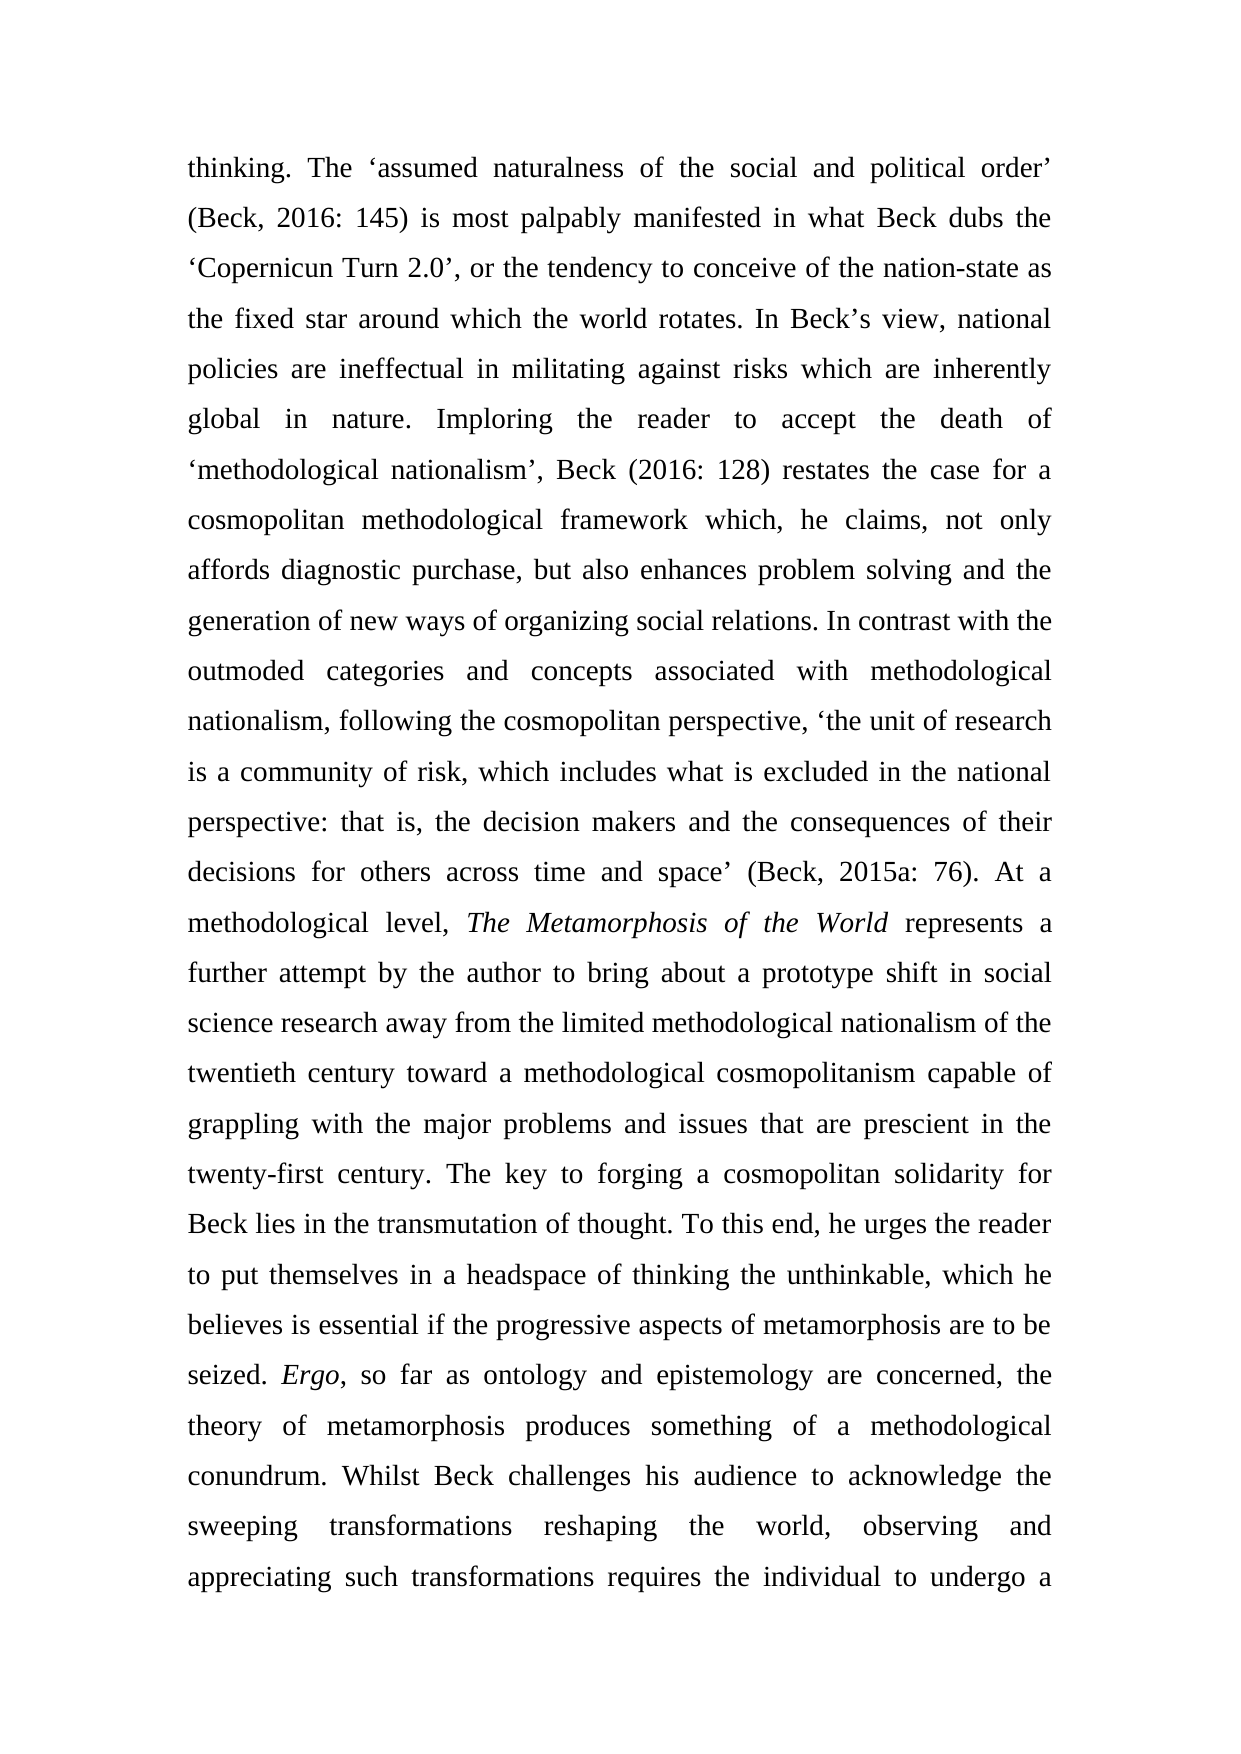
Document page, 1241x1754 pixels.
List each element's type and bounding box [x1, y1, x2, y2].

text [187, 150, 1053, 1592]
